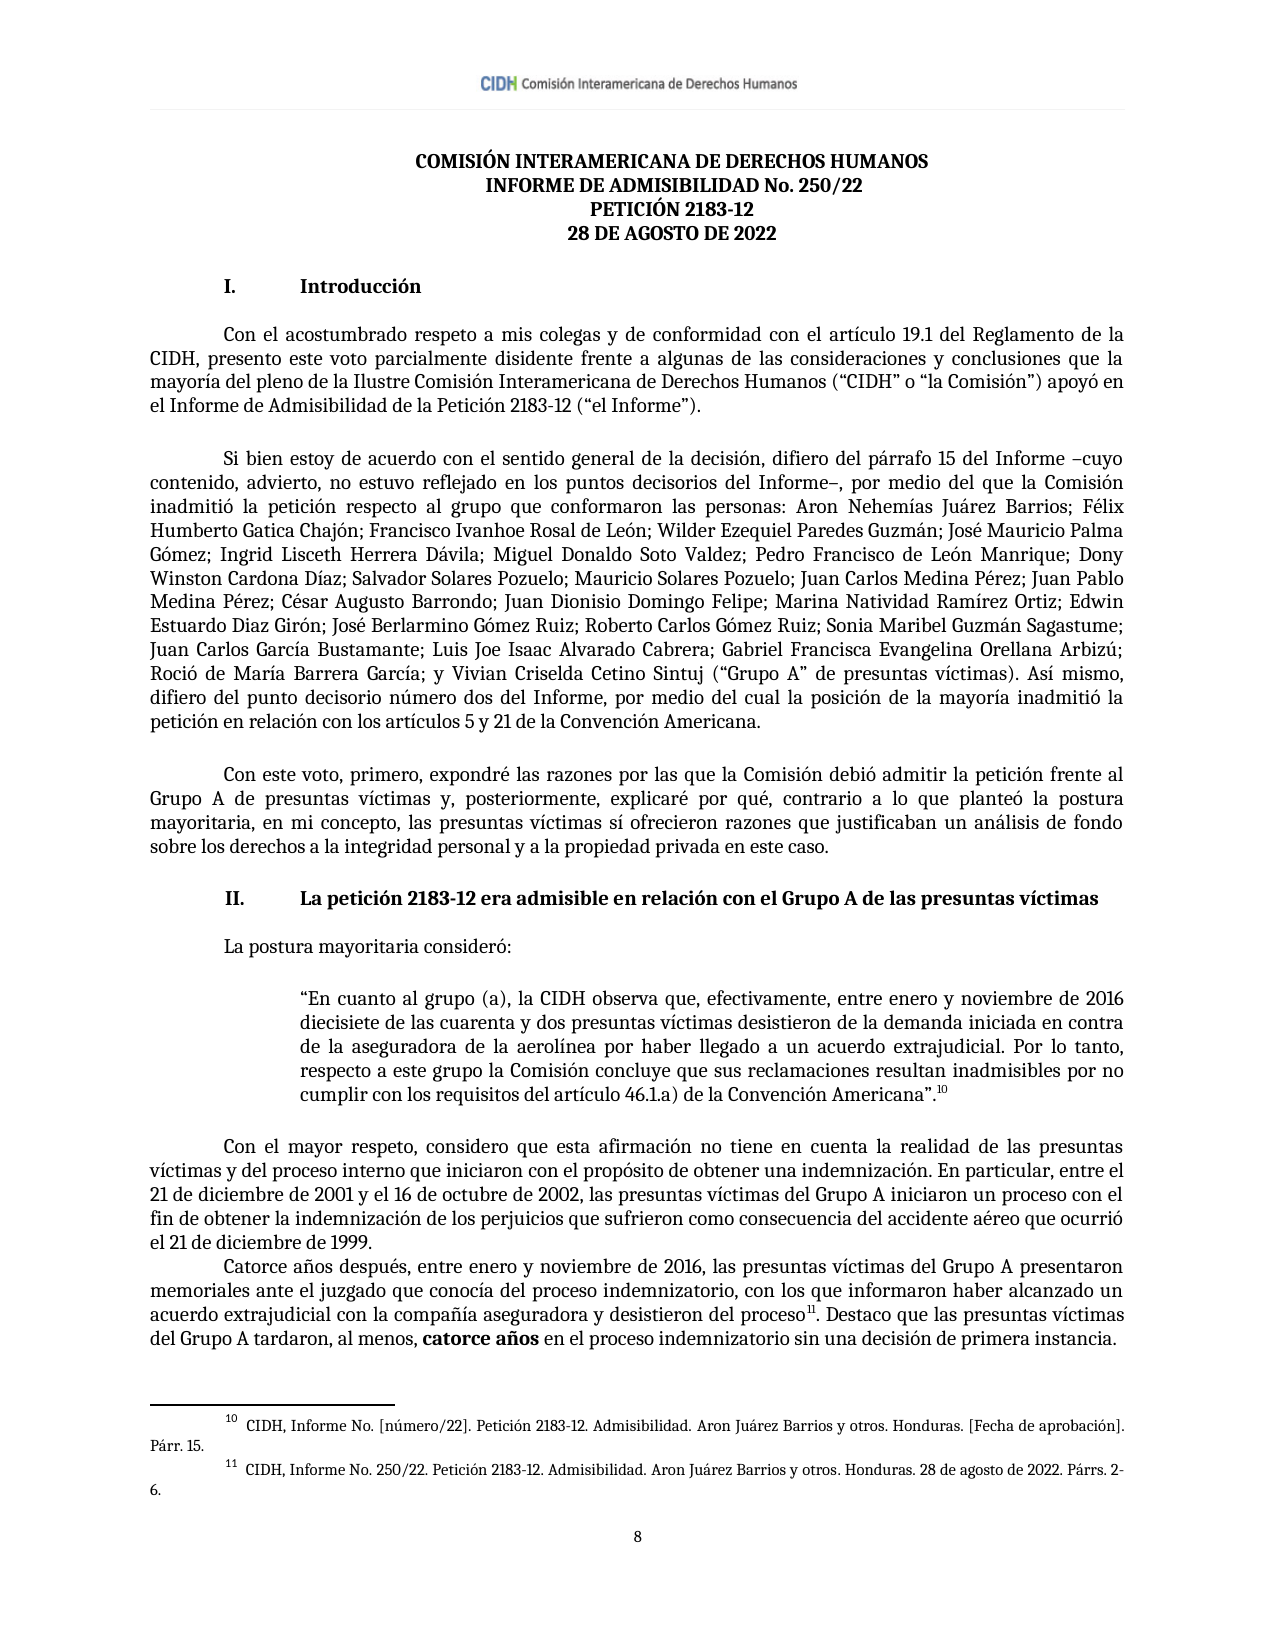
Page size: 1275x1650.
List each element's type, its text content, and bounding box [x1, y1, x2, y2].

text “En cuanto al grupo (a), la CIDH observa que, efectivamente, entre enero y noviembre de 2016 diecisiete de las cuarenta y dos presuntas víctimas desistieron de la demanda iniciada en contra de la aseguradora de la aerolínea por haber llegado a un acuerdo extrajudicial. Por lo tanto, respecto a este grupo la Comisión concluye que sus reclamaciones resultan inadmisibles por no cumplir con los requisitos del artículo 46.1.a) de la Convención Americana”. [300, 987, 1125, 1107]
text La postura mayoritaria consideró: [150, 934, 1125, 958]
text II. La petición 2183-12 era admisible en relación con el Grupo A de las presuntas víctimas [225, 887, 1125, 911]
picture [475, 75, 800, 93]
text 28 DE AGOSTO DE 2022 [223, 222, 1125, 246]
text Con este voto, primero, expondré las razones por las que la Comisión debió admitir la petición frente al Grupo A de presuntas víctimas y, posteriormente, explicaré por qué, contrario a lo que planteó la postura mayoritaria, en mi concepto, las presuntas víctimas sí ofrecieron razones que justificaban un análisis de fondo sobre los derechos a la integridad personal y a la propiedad privada en este caso. [150, 762, 1125, 858]
text PETICIÓN 2183-12 [150, 198, 1125, 222]
text INFORME DE ADMISIBILIDAD No. 250/22 [150, 174, 1125, 198]
text Si bien estoy de acuerdo con el sentido general de la decisión, difiero del párrafo 15 del Informe –cuyo contenido, advierto, no estuvo reflejado en los puntos decisorios del Informe–, por medio del que la Comisión inadmitió la petición respecto al grupo que conformaron las personas: Aron Nehemías Juárez Barrios; Félix Humberto Gatica Chajón; Francisco Ivanhoe Rosal de León; Wilder Ezequiel Paredes Guzmán; José Mauricio Palma Gómez; Ingrid Lisceth Herrera Dávila; Miguel Donaldo Soto Valdez; Pedro Francisco de León Manrique; Dony Winston Cardona Díaz; Salvador Solares Pozuelo; Mauricio Solares Pozuelo; Juan Carlos Medina Pérez; Juan Pablo Medina Pérez; César Augusto Barrondo; Juan Dionisio Domingo Felipe; Marina Natividad Ramírez Ortiz; Edwin Estuardo Diaz Girón; José Berlarmino Gómez Ruiz; Roberto Carlos Gómez Ruiz; Sonia Maribel Guzmán Sagastume; Juan Carlos García Bustamante; Luis Joe Isaac Alvarado Cabrera; Gabriel Francisca Evangelina Orellana Arbizú; Roció de María Barrera García; y Vivian Criselda Cetino Sintuj (“Grupo A” de presuntas víctimas). Así mismo, difiero del punto decisorio número dos del Informe, por medio del cual la posición de la mayoría inadmitió la petición en relación con los artículos 5 y 21 de la Convención Americana. [150, 446, 1125, 734]
text Con el acostumbrado respeto a mis colegas y de conformidad con el artículo 19.1 del Reglamento de la CIDH, presento este voto parcialmente disidente frente a algunas de las consideraciones y conclusiones que la mayoría del pleno de la Ilustre Comisión Interamericana de Derechos Humanos (“CIDH” o “la Comisión”) apoyó en el Informe de Admisibilidad de la Petición 2183-12 (“el Informe”). [150, 322, 1125, 418]
text COMISIÓN INTERAMERICANA DE DERECHOS HUMANOS [150, 150, 1125, 174]
text I. Introducción [150, 274, 1125, 298]
text Con el mayor respeto, considero que esta afirmación no tiene en cuenta la realidad de las presuntas víctimas y del proceso interno que iniciaron con el propósito de obtener una indemnización. En particular, entre el 21 de diciembre de 2001 y el 16 de octubre de 2002, las presuntas víctimas del Grupo A iniciaron un proceso con el fin de obtener la indemnización de los perjuicios que sufrieron como consecuencia del accidente aéreo que ocurrió el 21 de diciembre de 1999. [150, 1135, 1125, 1255]
text Catorce años después, entre enero y noviembre de 2016, las presuntas víctimas del Grupo A presentaron memoriales ante el juzgado que conocía del proceso indemnizatorio, con los que informaron haber alcanzado un acuerdo extrajudicial con la compañía aseguradora y desistieron del proceso. Destaco que las presuntas víctimas del Grupo A tardaron, al menos, catorce años en el proceso indemnizatorio sin una decisión de primera instancia. [150, 1255, 1125, 1351]
